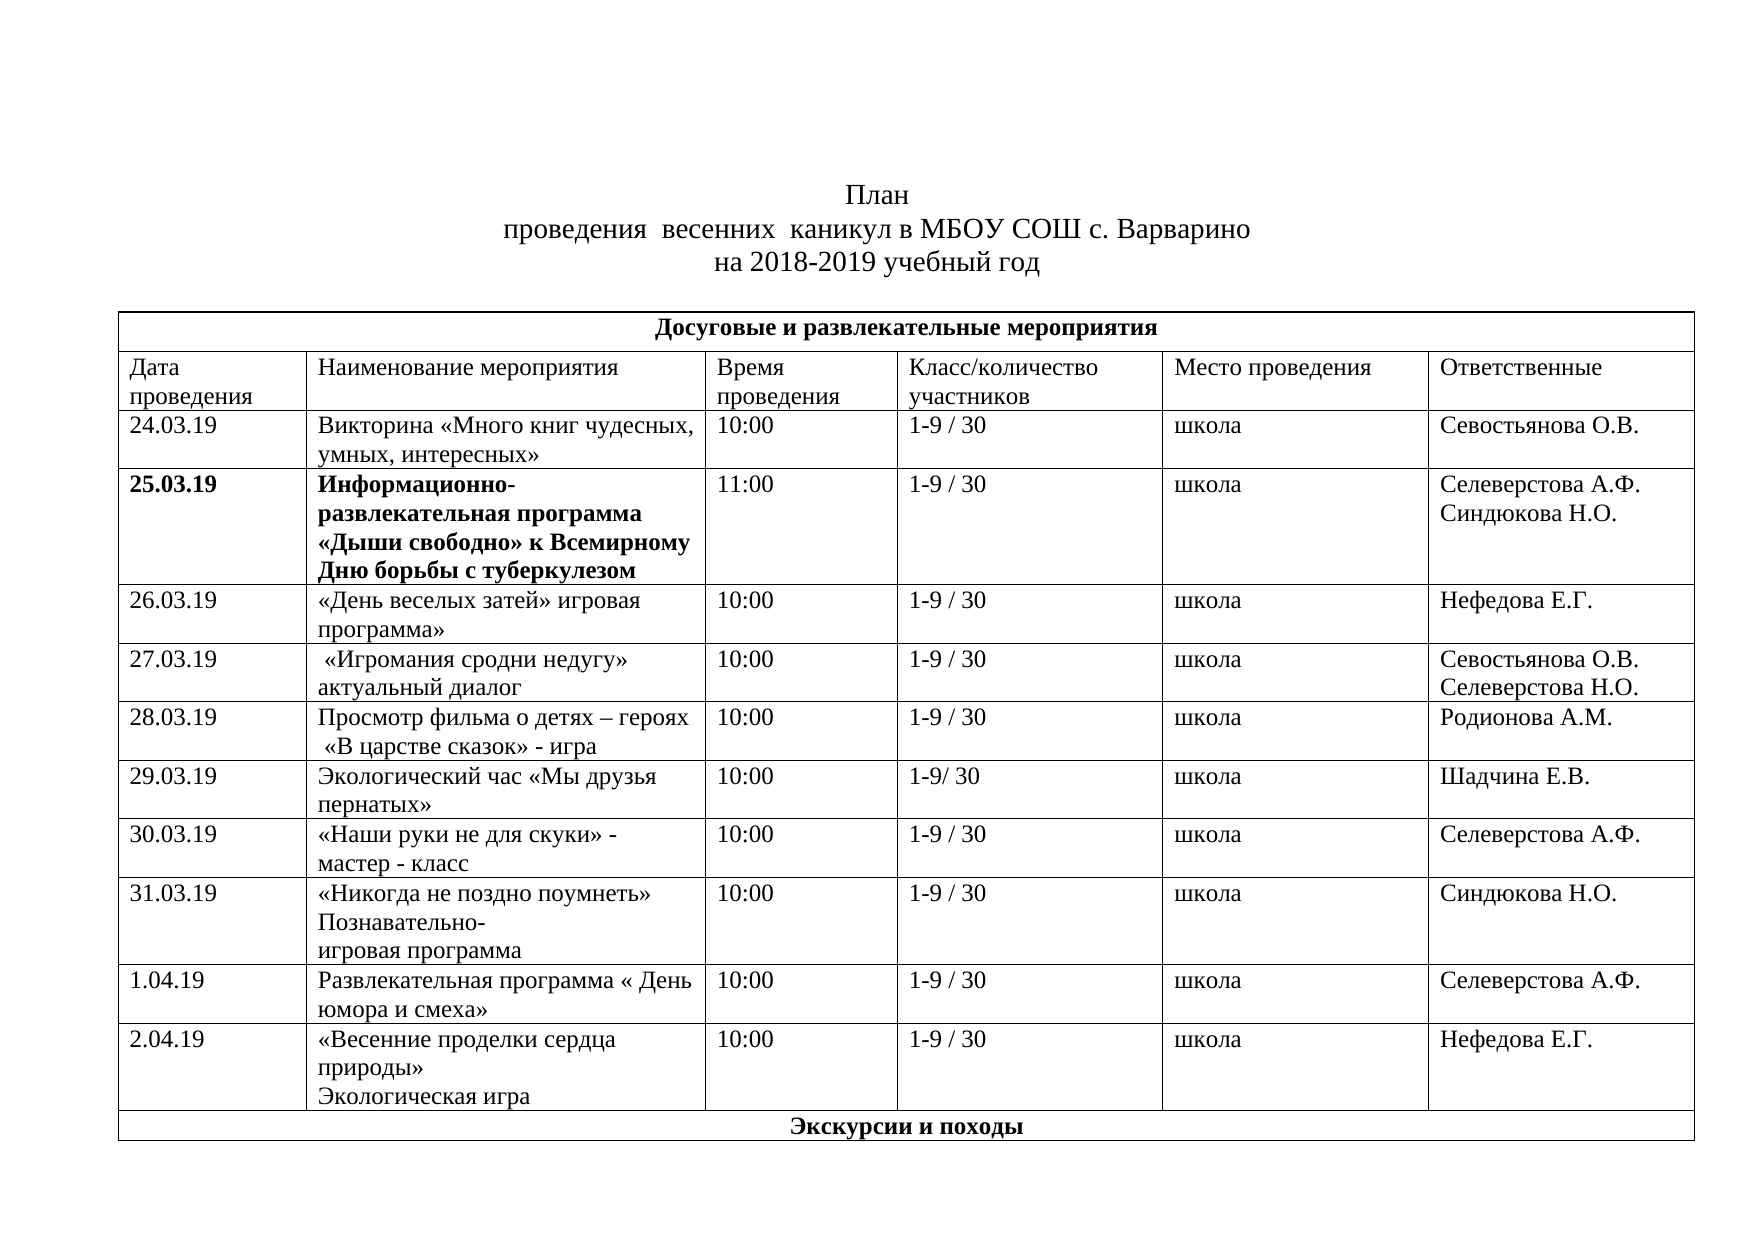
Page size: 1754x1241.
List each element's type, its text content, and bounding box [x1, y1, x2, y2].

table_cell 1-9 / 30 [898, 1024, 1162, 1110]
table_cell Селеверстова А.Ф. [1429, 819, 1694, 877]
table_cell Дата проведения [119, 352, 306, 409]
table_cell 10:00 [706, 761, 897, 818]
table_cell 27.03.19 [119, 644, 306, 701]
text на 2018-2019 учебный год [118, 244, 1636, 278]
table_cell 1-9 / 30 [898, 965, 1162, 1023]
table_cell Нефедова Е.Г. [1429, 1024, 1694, 1110]
table_cell Просмотр фильма о детях – героях «В царстве сказок» - игра [307, 702, 705, 760]
table_cell «Весенние проделки сердца природы» Экологическая игра [307, 1024, 705, 1110]
table_cell 1-9 / 30 [898, 878, 1162, 964]
table_cell 29.03.19 [119, 761, 306, 818]
table_cell 24.03.19 [119, 411, 306, 468]
table_cell 26.03.19 [119, 585, 306, 643]
table_cell 1.04.19 [119, 965, 306, 1023]
table_cell школа [1163, 585, 1428, 643]
table_cell 1-9 / 30 [898, 585, 1162, 643]
table_cell школа [1163, 469, 1428, 584]
table_header Досуговые и развлекательные мероприятия [119, 313, 1694, 351]
table_cell школа [1163, 644, 1428, 701]
table_cell Синдюкова Н.О. [1429, 878, 1694, 964]
table_cell Время проведения [706, 352, 897, 409]
table_cell Шадчина Е.В. [1429, 761, 1694, 818]
table_cell школа [1163, 702, 1428, 760]
table_cell 10:00 [706, 965, 897, 1023]
table_cell Селеверстова А.Ф. Синдюкова Н.О. [1429, 469, 1694, 584]
text План [118, 177, 1636, 211]
table_cell 10:00 [706, 644, 897, 701]
table_cell Экскурсии и походы [119, 1111, 1694, 1140]
table_cell 28.03.19 [119, 702, 306, 760]
table_cell 2.04.19 [119, 1024, 306, 1110]
table_cell 10:00 [706, 878, 897, 964]
table_cell 11:00 [706, 469, 897, 584]
table_cell школа [1163, 1024, 1428, 1110]
table_cell 1-9 / 30 [898, 644, 1162, 701]
table_cell Место проведения [1163, 352, 1428, 409]
table_cell 1-9/ 30 [898, 761, 1162, 818]
table_cell Экологический час «Мы друзья пернатых» [307, 761, 705, 818]
table_cell Севостьянова О.В. Селеверстова Н.О. [1429, 644, 1694, 701]
table_cell Нефедова Е.Г. [1429, 585, 1694, 643]
table_cell Викторина «Много книг чудесных, умных, интересных» [307, 411, 705, 468]
table_cell 10:00 [706, 1024, 897, 1110]
table_cell «Никогда не поздно поумнеть» Познавательно- игровая программа [307, 878, 705, 964]
table_cell Родионова А.М. [1429, 702, 1694, 760]
table_cell школа [1163, 878, 1428, 964]
table_cell 1-9 / 30 [898, 411, 1162, 468]
table_cell 1-9 / 30 [898, 702, 1162, 760]
table_cell «День веселых затей» игровая программа» [307, 585, 705, 643]
table_cell Информационно-развлекательная программа «Дыши свободно» к Всемирному Дню борьбы с туберкулезом [307, 469, 705, 584]
table_cell 30.03.19 [119, 819, 306, 877]
table_cell «Наши руки не для скуки» - мастер - класс [307, 819, 705, 877]
table_cell «Игромания сродни недугу» актуальный диалог [307, 644, 705, 701]
table_cell Селеверстова А.Ф. [1429, 965, 1694, 1023]
table_cell школа [1163, 965, 1428, 1023]
table_cell 1-9 / 30 [898, 819, 1162, 877]
table_cell школа [1163, 819, 1428, 877]
table_cell 25.03.19 [119, 469, 306, 584]
table_cell 10:00 [706, 819, 897, 877]
table_cell Развлекательная программа « День юмора и смеха» [307, 965, 705, 1023]
table_cell Наименование мероприятия [307, 352, 705, 409]
table_cell 10:00 [706, 411, 897, 468]
table_cell школа [1163, 411, 1428, 468]
table_cell школа [1163, 761, 1428, 818]
table_cell Севостьянова О.В. [1429, 411, 1694, 468]
table_cell Класс/количество участников [898, 352, 1162, 409]
table_cell Ответственные [1429, 352, 1694, 409]
table_cell 10:00 [706, 585, 897, 643]
table_cell 1-9 / 30 [898, 469, 1162, 584]
table_cell 31.03.19 [119, 878, 306, 964]
table_cell 10:00 [706, 702, 897, 760]
text проведения весенних каникул в МБОУ СОШ с. Варварино [118, 211, 1636, 244]
